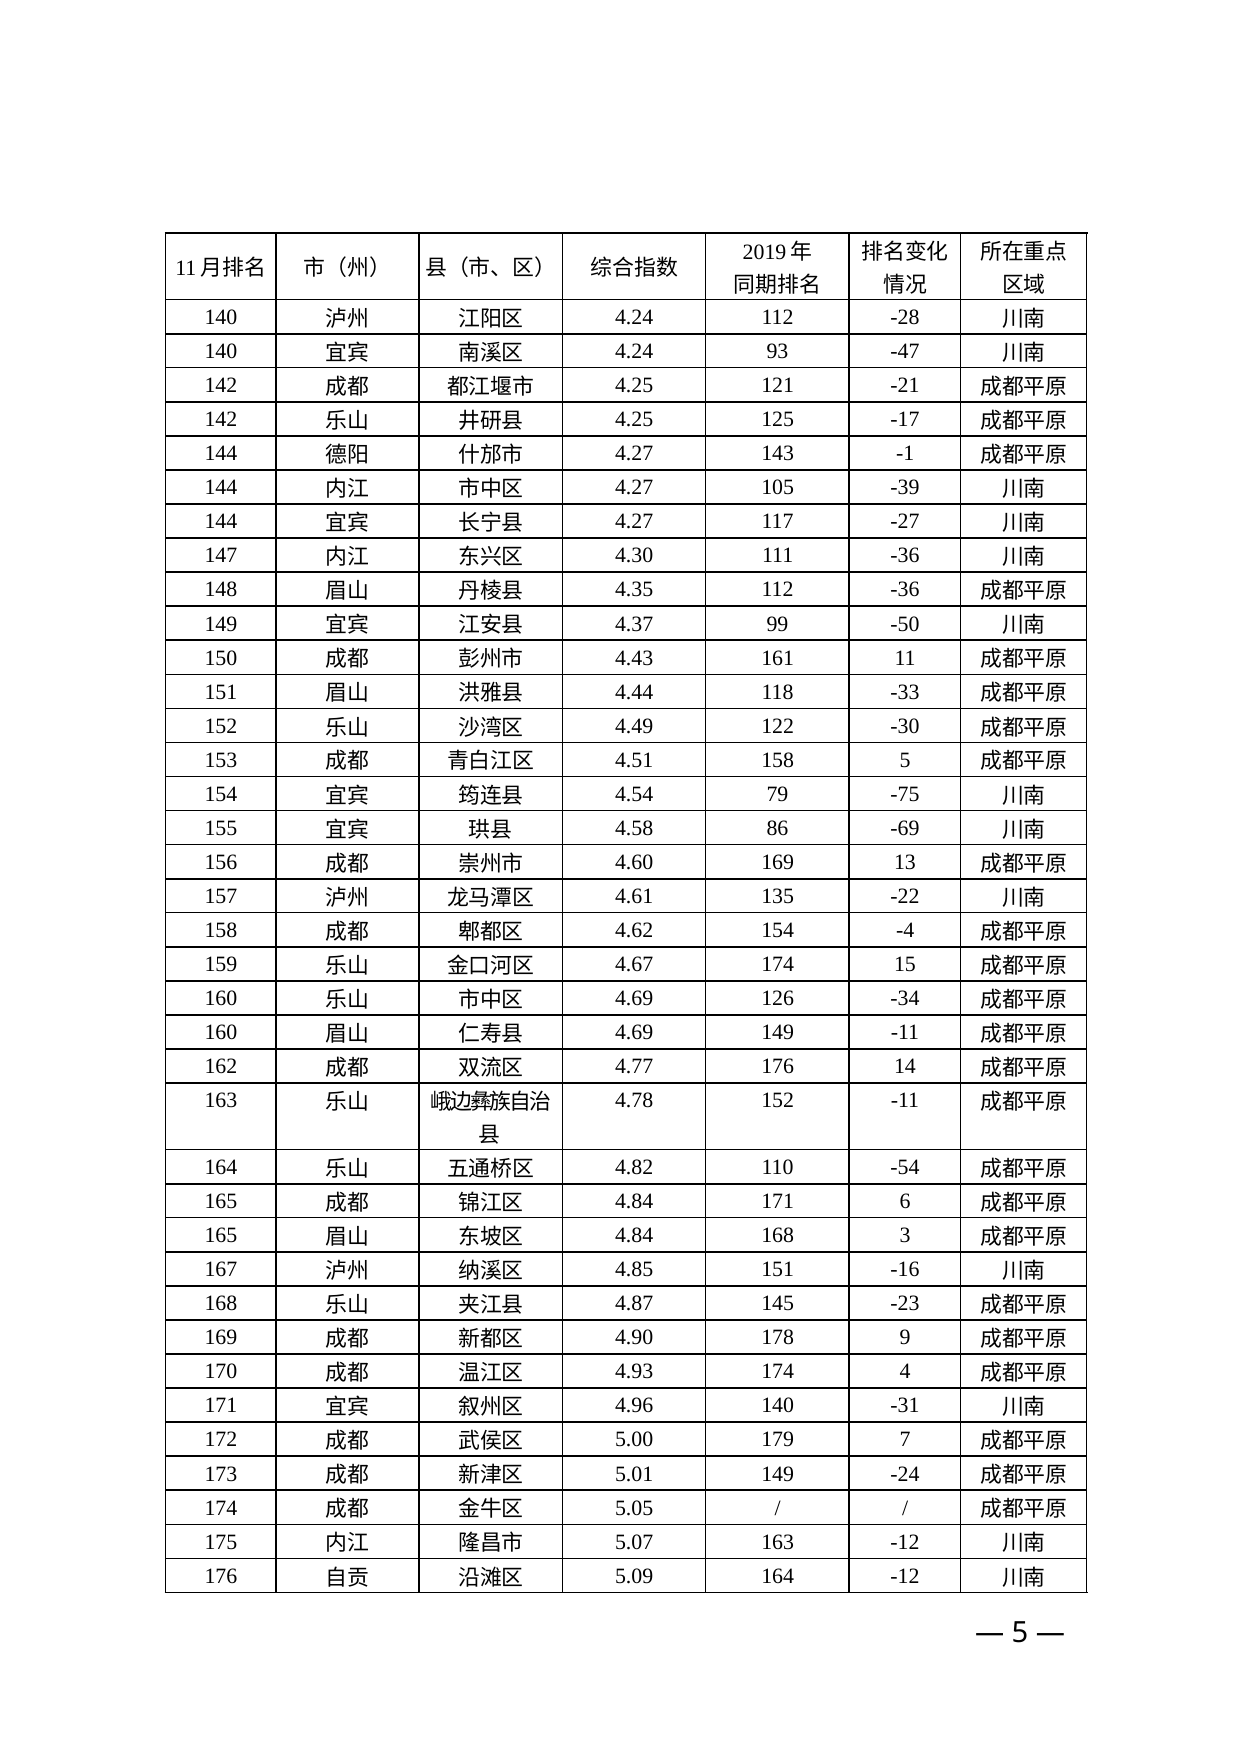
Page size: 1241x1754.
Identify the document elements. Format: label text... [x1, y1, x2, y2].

table_cell 4.87 [563, 1287, 705, 1319]
table_header 综合指数 [563, 234, 705, 299]
table_cell 郫都区 [420, 913, 562, 946]
table_cell 宜宾 [277, 607, 418, 639]
table_cell 174 [706, 1355, 848, 1387]
table_cell 175 [166, 1525, 275, 1557]
table_cell 成都 [277, 845, 418, 878]
table_cell 169 [706, 845, 848, 878]
table_cell 4.67 [563, 948, 705, 980]
table_cell 成都平原 [961, 1491, 1086, 1523]
table_cell 长宁县 [420, 505, 562, 537]
table_cell -12 [850, 1525, 960, 1557]
table_cell 金牛区 [420, 1491, 562, 1523]
table_cell -36 [850, 539, 960, 571]
table_cell 144 [166, 437, 275, 469]
table_cell 147 [166, 539, 275, 571]
table_cell 乐山 [277, 1084, 418, 1149]
table_cell 青白江区 [420, 743, 562, 776]
table_cell -27 [850, 505, 960, 537]
table_cell 4.25 [563, 368, 705, 401]
table_cell 川南 [961, 811, 1086, 844]
table_cell 154 [166, 777, 275, 810]
table_cell 金口河区 [420, 948, 562, 980]
table_cell 4.77 [563, 1050, 705, 1082]
table_cell 4.27 [563, 471, 705, 503]
table_cell 市中区 [420, 982, 562, 1014]
table_cell 143 [706, 437, 848, 469]
table_cell 153 [166, 743, 275, 776]
table_cell 93 [706, 335, 848, 367]
table_cell 4.30 [563, 539, 705, 571]
table_cell 成都平原 [961, 641, 1086, 673]
table_cell 164 [706, 1559, 848, 1592]
table_cell 5.07 [563, 1525, 705, 1557]
table_cell 151 [166, 675, 275, 707]
table_cell 成都平原 [961, 1355, 1086, 1387]
table_cell -31 [850, 1389, 960, 1421]
table_cell 163 [706, 1525, 848, 1557]
table_cell 眉山 [277, 1016, 418, 1048]
table_cell 川南 [961, 1559, 1086, 1592]
table_cell 160 [166, 982, 275, 1014]
table_cell 成都平原 [961, 1457, 1086, 1489]
table_cell 156 [166, 845, 275, 878]
table_cell -16 [850, 1253, 960, 1285]
table_cell 崇州市 [420, 845, 562, 878]
table_cell 144 [166, 471, 275, 503]
table_cell / [850, 1491, 960, 1523]
table_cell 成都 [277, 743, 418, 776]
table_cell 成都平原 [961, 982, 1086, 1014]
table_cell 泸州 [277, 300, 418, 333]
table_cell 井研县 [420, 403, 562, 435]
table_cell 15 [850, 948, 960, 980]
table_cell 4.85 [563, 1253, 705, 1285]
table_cell -4 [850, 913, 960, 946]
table_cell 162 [166, 1050, 275, 1082]
table_cell 4.51 [563, 743, 705, 776]
table_cell 4.35 [563, 573, 705, 605]
table_cell 5 [850, 743, 960, 776]
table_cell -69 [850, 811, 960, 844]
table_cell -33 [850, 675, 960, 707]
table_cell 川南 [961, 471, 1086, 503]
table_cell 86 [706, 811, 848, 844]
table_cell -23 [850, 1287, 960, 1319]
table_cell 4.49 [563, 709, 705, 742]
table_cell 178 [706, 1321, 848, 1353]
table_cell 成都平原 [961, 437, 1086, 469]
table_cell 135 [706, 880, 848, 912]
table_cell 155 [166, 811, 275, 844]
table_cell 4.27 [563, 437, 705, 469]
table_cell 4 [850, 1355, 960, 1387]
table_cell 152 [166, 709, 275, 742]
table_cell 成都平原 [961, 573, 1086, 605]
table_cell 南溪区 [420, 335, 562, 367]
table_cell / [706, 1491, 848, 1523]
table_cell -75 [850, 777, 960, 810]
table_cell 14 [850, 1050, 960, 1082]
table_cell -30 [850, 709, 960, 742]
table_cell 乐山 [277, 982, 418, 1014]
table_cell 4.69 [563, 982, 705, 1014]
table_cell 成都 [277, 1050, 418, 1082]
table_cell 179 [706, 1423, 848, 1455]
table_cell 乐山 [277, 709, 418, 742]
table_cell 成都平原 [961, 1185, 1086, 1217]
table_cell 140 [166, 300, 275, 333]
table_cell 79 [706, 777, 848, 810]
table_cell 成都平原 [961, 845, 1086, 878]
table_cell 4.90 [563, 1321, 705, 1353]
table_header 2019年 同期排名 [706, 234, 848, 299]
table_cell 成都平原 [961, 1050, 1086, 1082]
table_cell 武侯区 [420, 1423, 562, 1455]
table_cell 105 [706, 471, 848, 503]
table_cell 173 [166, 1457, 275, 1489]
table_cell 140 [706, 1389, 848, 1421]
table_cell 沿滩区 [420, 1559, 562, 1592]
table_cell 川南 [961, 505, 1086, 537]
table_cell 宜宾 [277, 811, 418, 844]
table_cell 五通桥区 [420, 1150, 562, 1183]
table_cell 江安县 [420, 607, 562, 639]
table_cell -11 [850, 1084, 960, 1149]
table_cell -12 [850, 1559, 960, 1592]
table_cell 168 [166, 1287, 275, 1319]
table_cell 泸州 [277, 880, 418, 912]
table_cell 158 [706, 743, 848, 776]
table_cell 宜宾 [277, 1389, 418, 1421]
table_cell 172 [166, 1423, 275, 1455]
table_cell 4.24 [563, 300, 705, 333]
table_cell 成都 [277, 368, 418, 401]
table_cell 148 [166, 573, 275, 605]
table_cell 双流区 [420, 1050, 562, 1082]
table_cell 龙马潭区 [420, 880, 562, 912]
table_cell 4.37 [563, 607, 705, 639]
table_cell 144 [166, 505, 275, 537]
table_cell 珙县 [420, 811, 562, 844]
table_cell 165 [166, 1185, 275, 1217]
table_header 市（州） [277, 234, 418, 299]
table_cell 4.27 [563, 505, 705, 537]
table_cell -28 [850, 300, 960, 333]
table_cell 德阳 [277, 437, 418, 469]
table_cell 126 [706, 982, 848, 1014]
table_cell 成都平原 [961, 1016, 1086, 1048]
table_cell 新津区 [420, 1457, 562, 1489]
table_cell 149 [706, 1457, 848, 1489]
table_cell -22 [850, 880, 960, 912]
table_cell 夹江县 [420, 1287, 562, 1319]
table_cell 165 [166, 1218, 275, 1251]
table_cell 157 [166, 880, 275, 912]
table_cell 乐山 [277, 403, 418, 435]
table_cell 乐山 [277, 1150, 418, 1183]
table_cell 125 [706, 403, 848, 435]
table_cell 都江堰市 [420, 368, 562, 401]
table_cell 140 [166, 335, 275, 367]
table_cell 4.62 [563, 913, 705, 946]
table_cell 4.43 [563, 641, 705, 673]
table_cell 145 [706, 1287, 848, 1319]
table_cell 成都平原 [961, 368, 1086, 401]
table_cell 成都平原 [961, 1423, 1086, 1455]
table_cell 叙州区 [420, 1389, 562, 1421]
table_cell 4.25 [563, 403, 705, 435]
table_cell -50 [850, 607, 960, 639]
table_cell 成都 [277, 1457, 418, 1489]
table_cell 176 [706, 1050, 848, 1082]
table_cell 167 [166, 1253, 275, 1285]
table_cell 168 [706, 1218, 848, 1251]
table_cell 163 [166, 1084, 275, 1149]
table_cell 乐山 [277, 1287, 418, 1319]
table_cell -24 [850, 1457, 960, 1489]
table_cell 11 [850, 641, 960, 673]
table_cell 159 [166, 948, 275, 980]
table_cell 东兴区 [420, 539, 562, 571]
table_cell -17 [850, 403, 960, 435]
table_cell 成都 [277, 1355, 418, 1387]
table_cell 3 [850, 1218, 960, 1251]
table_cell 江阳区 [420, 300, 562, 333]
table_cell 自贡 [277, 1559, 418, 1592]
table_cell 112 [706, 300, 848, 333]
table_cell 成都平原 [961, 709, 1086, 742]
table_cell 5.00 [563, 1423, 705, 1455]
table_cell 149 [166, 607, 275, 639]
table_cell 川南 [961, 1525, 1086, 1557]
table_cell 4.24 [563, 335, 705, 367]
table_cell 成都 [277, 1185, 418, 1217]
table_cell 5.05 [563, 1491, 705, 1523]
table_cell 4.61 [563, 880, 705, 912]
table_cell 4.69 [563, 1016, 705, 1048]
table_cell 4.96 [563, 1389, 705, 1421]
table_header 所在重点 区域 [961, 234, 1086, 299]
table_cell 171 [166, 1389, 275, 1421]
table_cell 乐山 [277, 948, 418, 980]
table_cell 成都 [277, 1423, 418, 1455]
table_cell 锦江区 [420, 1185, 562, 1217]
table_cell 成都 [277, 913, 418, 946]
table_cell 170 [166, 1355, 275, 1387]
table_cell 丹棱县 [420, 573, 562, 605]
table_cell 彭州市 [420, 641, 562, 673]
table_cell 洪雅县 [420, 675, 562, 707]
table_cell 川南 [961, 1389, 1086, 1421]
table_cell 峨边彝族自治县 [420, 1084, 562, 1149]
table_cell 成都平原 [961, 675, 1086, 707]
table_cell 5.09 [563, 1559, 705, 1592]
table_cell 成都平原 [961, 1287, 1086, 1319]
table_cell 118 [706, 675, 848, 707]
table_cell 新都区 [420, 1321, 562, 1353]
table_cell 筠连县 [420, 777, 562, 810]
table_cell 4.93 [563, 1355, 705, 1387]
table_cell 成都平原 [961, 913, 1086, 946]
table_cell 成都 [277, 1491, 418, 1523]
table_cell 154 [706, 913, 848, 946]
table_cell 112 [706, 573, 848, 605]
table_cell 成都平原 [961, 1084, 1086, 1149]
table_cell 什邡市 [420, 437, 562, 469]
table_cell 川南 [961, 539, 1086, 571]
table_cell 川南 [961, 607, 1086, 639]
table_cell 成都平原 [961, 743, 1086, 776]
table_cell 4.60 [563, 845, 705, 878]
table_cell 7 [850, 1423, 960, 1455]
table_cell 内江 [277, 1525, 418, 1557]
table_cell 仁寿县 [420, 1016, 562, 1048]
table_cell 成都平原 [961, 1321, 1086, 1353]
table_cell 川南 [961, 880, 1086, 912]
table_cell 成都平原 [961, 403, 1086, 435]
table_header 11月排名 [166, 234, 275, 299]
table_cell 宜宾 [277, 505, 418, 537]
table_cell -1 [850, 437, 960, 469]
table_cell -54 [850, 1150, 960, 1183]
table_cell 4.78 [563, 1084, 705, 1149]
table_cell 成都平原 [961, 1218, 1086, 1251]
table_cell -11 [850, 1016, 960, 1048]
table_cell 150 [166, 641, 275, 673]
table_cell 171 [706, 1185, 848, 1217]
table_cell -47 [850, 335, 960, 367]
table_cell 149 [706, 1016, 848, 1048]
table_cell 110 [706, 1150, 848, 1183]
table_cell 川南 [961, 335, 1086, 367]
table_cell 160 [166, 1016, 275, 1048]
table_cell 99 [706, 607, 848, 639]
table_header 排名变化情况 [850, 234, 960, 299]
table_cell 9 [850, 1321, 960, 1353]
table_cell 泸州 [277, 1253, 418, 1285]
table_cell 161 [706, 641, 848, 673]
table_cell 4.84 [563, 1218, 705, 1251]
table_cell 13 [850, 845, 960, 878]
table_cell -39 [850, 471, 960, 503]
table_cell 宜宾 [277, 335, 418, 367]
table_cell 6 [850, 1185, 960, 1217]
table_cell 川南 [961, 300, 1086, 333]
table_cell 眉山 [277, 675, 418, 707]
table_cell 5.01 [563, 1457, 705, 1489]
table_cell 眉山 [277, 1218, 418, 1251]
table_cell 宜宾 [277, 777, 418, 810]
table_cell -21 [850, 368, 960, 401]
table_cell 174 [706, 948, 848, 980]
table_cell -36 [850, 573, 960, 605]
table_cell 121 [706, 368, 848, 401]
table_cell 隆昌市 [420, 1525, 562, 1557]
table_cell 111 [706, 539, 848, 571]
table_cell 142 [166, 368, 275, 401]
table_cell 152 [706, 1084, 848, 1149]
table_cell 142 [166, 403, 275, 435]
table_cell 122 [706, 709, 848, 742]
table_header 县（市、区） [420, 234, 562, 299]
table_cell 沙湾区 [420, 709, 562, 742]
table_cell 169 [166, 1321, 275, 1353]
table_cell 4.54 [563, 777, 705, 810]
table_cell 川南 [961, 777, 1086, 810]
table_cell 温江区 [420, 1355, 562, 1387]
table_cell 成都 [277, 1321, 418, 1353]
table_cell 4.84 [563, 1185, 705, 1217]
table_cell 158 [166, 913, 275, 946]
table_cell 4.44 [563, 675, 705, 707]
table_cell 成都平原 [961, 948, 1086, 980]
table_cell 4.58 [563, 811, 705, 844]
table_cell -34 [850, 982, 960, 1014]
table_cell 151 [706, 1253, 848, 1285]
table_cell 市中区 [420, 471, 562, 503]
table_cell 4.82 [563, 1150, 705, 1183]
table_cell 117 [706, 505, 848, 537]
table_cell 眉山 [277, 573, 418, 605]
table_cell 成都平原 [961, 1150, 1086, 1183]
table_cell 成都 [277, 641, 418, 673]
table_cell 内江 [277, 471, 418, 503]
table_cell 内江 [277, 539, 418, 571]
table_cell 川南 [961, 1253, 1086, 1285]
table_cell 176 [166, 1559, 275, 1592]
table_cell 东坡区 [420, 1218, 562, 1251]
table_cell 164 [166, 1150, 275, 1183]
table_cell 174 [166, 1491, 275, 1523]
table_cell 纳溪区 [420, 1253, 562, 1285]
